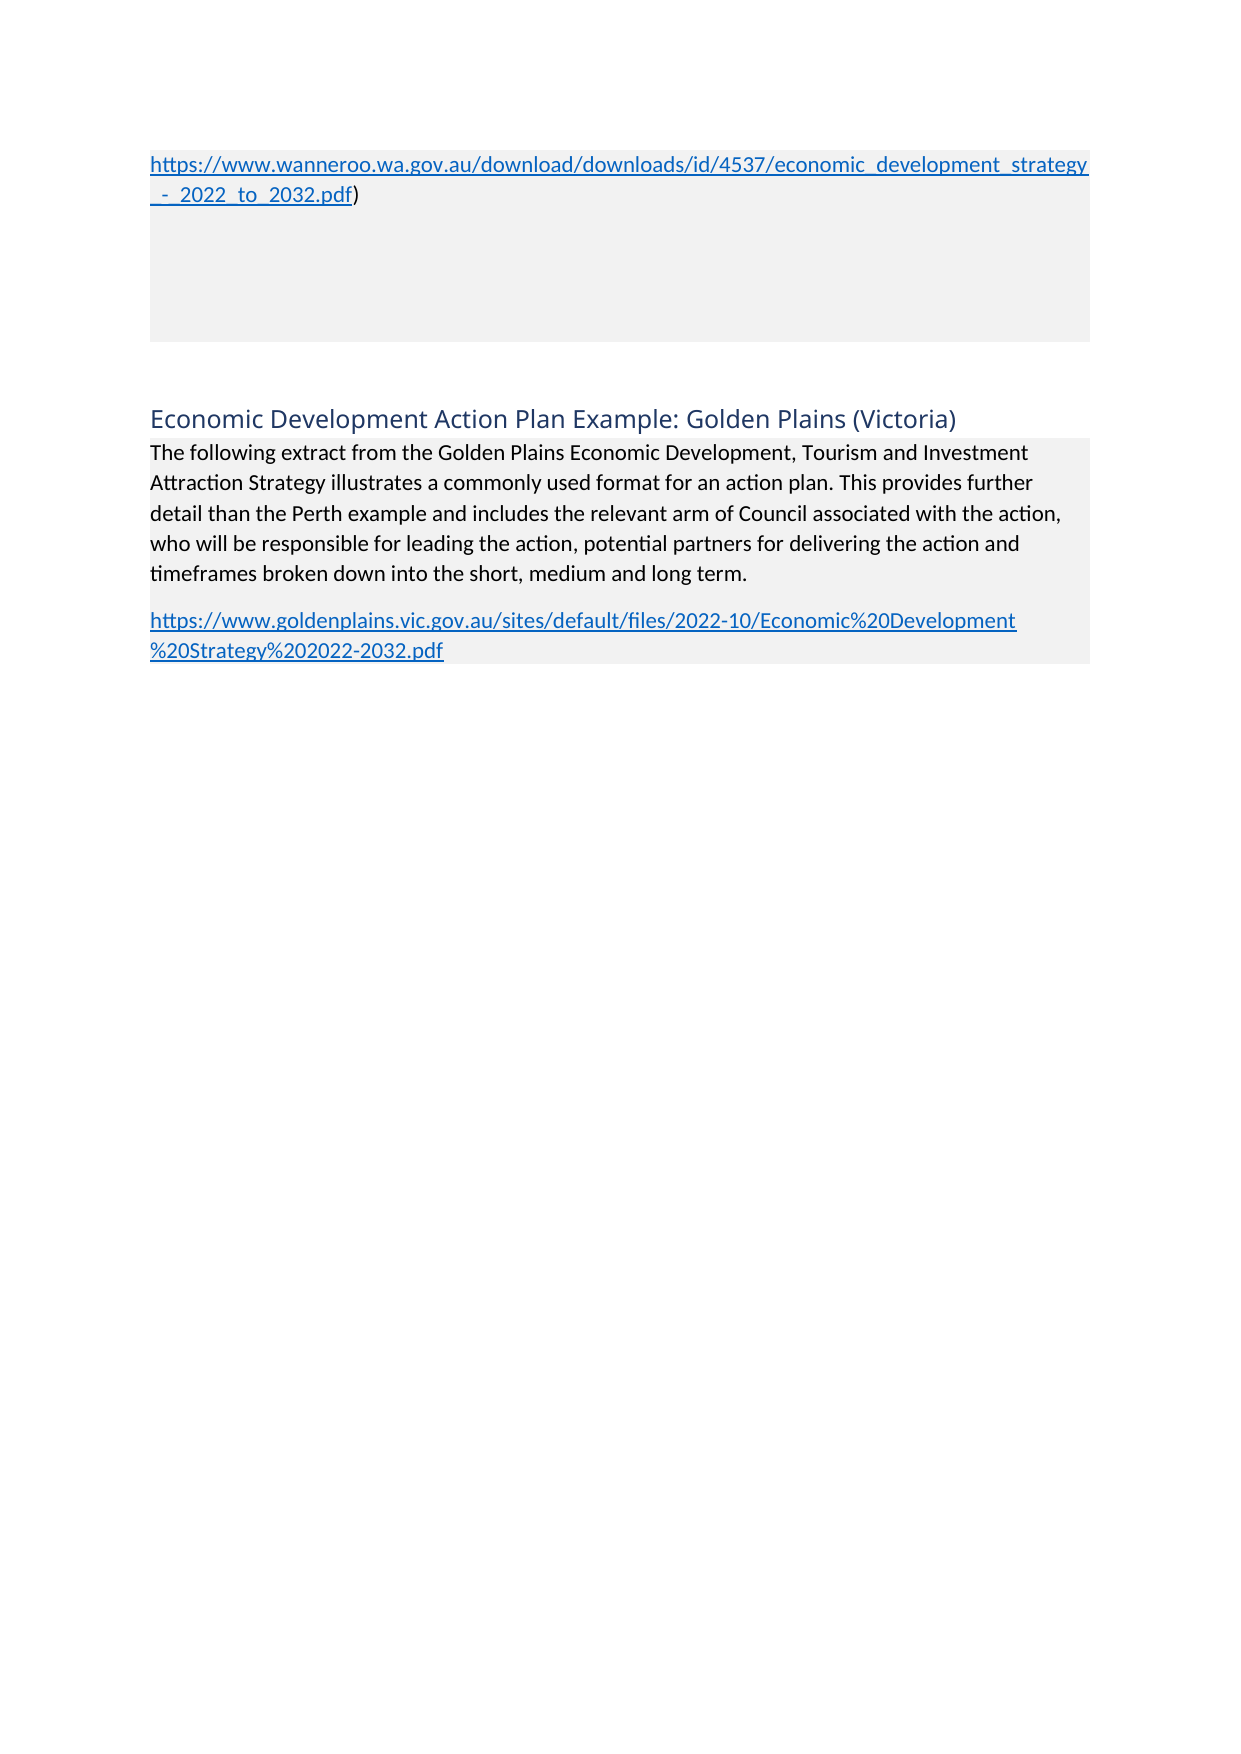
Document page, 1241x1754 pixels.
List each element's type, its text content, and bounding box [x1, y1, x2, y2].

subtitle Economic Development Action Plan Example: Golden Plains (Victoria) [150, 401, 1090, 436]
text https://www.goldenplains.vic.gov.au/sites/default/files/2022-10/Economic%20Development%20Strategy%202022-2032.pdf [150, 606, 1090, 664]
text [150, 150, 1090, 208]
text The following extract from the Golden Plains Economic Development, Tourism and Investment Attraction Strategy illustrates a commonly used format for an action plan. This provides further detail than the Perth example and includes the relevant arm of Council associated with the action, who will be responsible for leading the action, potential partners for delivering the action and timeframes broken down into the short, medium and long term. [150, 438, 1090, 587]
